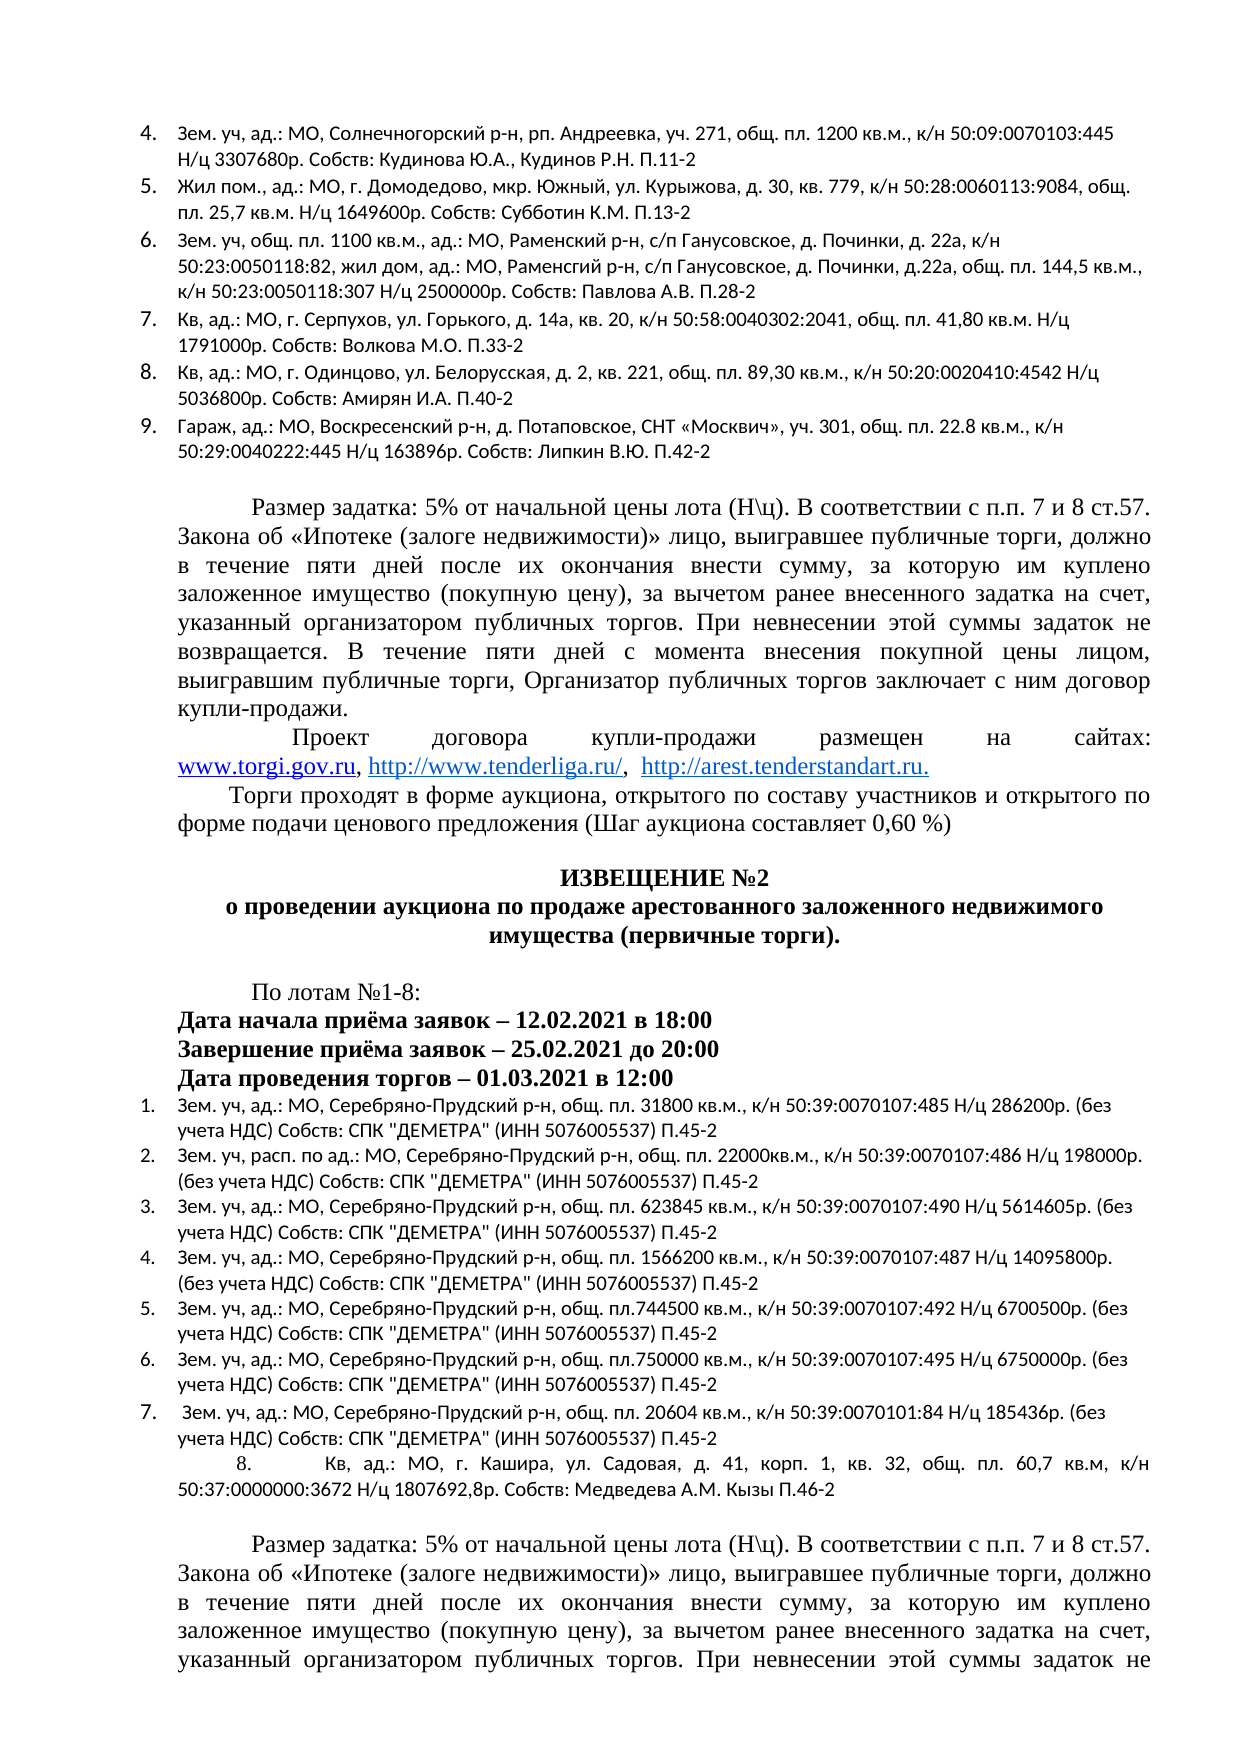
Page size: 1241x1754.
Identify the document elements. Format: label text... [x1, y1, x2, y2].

list Дата проведения торгов – 01.03.2021 в 12:00 [177, 1063, 1152, 1092]
text о проведении аукциона по продаже арестованного заложенного недвижимого имущества (первичные торги). [177, 891, 1152, 949]
list Зем. уч, ад.: МО, Серебряно-Прудский р-н, общ. пл. 623845 кв.м., к/н 50:39:0070107:490 Н/ц 5614605р. (без учета НДС) Собств: СПК "ДЕМЕТРА" (ИНН 5076005537) П.45-2 [140, 1193, 1152, 1244]
text ИЗВЕЩЕНИЕ №2 [177, 863, 1152, 891]
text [177, 1529, 1152, 1673]
list Зем. уч, ад.: МО, Солнечногорский р-н, рп. Андреевка, уч. 271, общ. пл. 1200 кв.м., к/н 50:09:0070103:445 Н/ц 3307680р. Собств: Кудинова Ю.А., Кудинов Р.Н. П.11-2 [140, 118, 1152, 172]
list Зем. уч, ад.: МО, Серебряно-Прудский р-н, общ. пл. 1566200 кв.м., к/н 50:39:0070107:487 Н/ц 14095800р. (без учета НДС) Собств: СПК "ДЕМЕТРА" (ИНН 5076005537) П.45-2 [140, 1244, 1152, 1295]
list Завершение приёма заявок – 25.02.2021 до 20:00 [177, 1034, 1152, 1063]
list Зем. уч, расп. по ад.: МО, Серебряно-Прудский р-н, общ. пл. 22000кв.м., к/н 50:39:0070107:486 Н/ц 198000р. (без учета НДС) Собств: СПК "ДЕМЕТРА" (ИНН 5076005537) П.45-2 [140, 1143, 1152, 1193]
list Зем. уч, ад.: МО, Серебряно-Прудский р-н, общ. пл. 31800 кв.м., к/н 50:39:0070107:485 Н/ц 286200р. (без учета НДС) Собств: СПК "ДЕМЕТРА" (ИНН 5076005537) П.45-2 [140, 1092, 1152, 1143]
text По лотам №1-8: [177, 977, 1152, 1006]
list Гараж, ад.: МО, Воскресенский р-н, д. Потаповское, СНТ «Москвич», уч. 301, общ. пл. 22.8 кв.м., к/н 50:29:0040222:445 Н/ц 163896р. Собств: Липкин В.Ю. П.42-2 [140, 411, 1152, 464]
list Кв, ад.: МО, г. Серпухов, ул. Горького, д. 14а, кв. 20, к/н 50:58:0040302:2041, общ. пл. 41,80 кв.м. Н/ц 1791000р. Собств: Волкова М.О. П.33-2 [140, 304, 1152, 357]
text Торги проходят в форме аукциона, открытого по составу участников и открытого по форме подачи ценового предложения (Шаг аукциона составляет 0,60 %) [177, 780, 1152, 837]
list Зем. уч, ад.: МО, Серебряно-Прудский р-н, общ. пл.750000 кв.м., к/н 50:39:0070107:495 Н/ц 6750000р. (без учета НДС) Собств: СПК "ДЕМЕТРА" (ИНН 5076005537) П.45-2 [140, 1346, 1152, 1397]
list Жил пом., ад.: МО, г. Домодедово, мкр. Южный, ул. Курыжова, д. 30, кв. 779, к/н 50:28:0060113:9084, общ. пл. 25,7 кв.м. Н/ц 1649600р. Собств: Субботин К.М. П.13-2 [140, 172, 1152, 225]
list Кв, ад.: МО, г. Кашира, ул. Садовая, д. 41, корп. 1, кв. 32, общ. пл. 60,7 кв.м, к/н 50:37:0000000:3672 Н/ц 1807692,8р. Собств: Медведева А.М. Кызы П.46-2 [177, 1450, 1152, 1501]
list Зем. уч, ад.: МО, Серебряно-Прудский р-н, общ. пл.744500 кв.м., к/н 50:39:0070107:492 Н/ц 6700500р. (без учета НДС) Собств: СПК "ДЕМЕТРА" (ИНН 5076005537) П.45-2 [140, 1295, 1152, 1346]
text Проект договора купли-продажи размещен на сайтах: www.torgi.gov.ru, http://www.tenderliga.ru/, http://arest.tenderstandart.ru. [177, 722, 1152, 780]
list Зем. уч, ад.: МО, Серебряно-Прудский р-н, общ. пл. 20604 кв.м., к/н 50:39:0070101:84 Н/ц 185436р. (без учета НДС) Собств: СПК "ДЕМЕТРА" (ИНН 5076005537) П.45-2 [140, 1397, 1152, 1450]
list Кв, ад.: МО, г. Одинцово, ул. Белорусская, д. 2, кв. 221, общ. пл. 89,30 кв.м., к/н 50:20:0020410:4542 Н/ц 5036800р. Собств: Амирян И.А. П.40-2 [140, 357, 1152, 411]
list Зем. уч, общ. пл. 1100 кв.м., ад.: МО, Раменский р-н, с/п Ганусовское, д. Починки, д. 22а, к/н 50:23:0050118:82, жил дом, ад.: МО, Раменсгий р-н, с/п Ганусовское, д. Починки, д.22а, общ. пл. 144,5 кв.м., к/н 50:23:0050118:307 Н/ц 2500000р. Собств: Павлова А.В. П.28-2 [140, 225, 1152, 304]
list Дата начала приёма заявок – 12.02.2021 в 18:00 [177, 1006, 1152, 1034]
